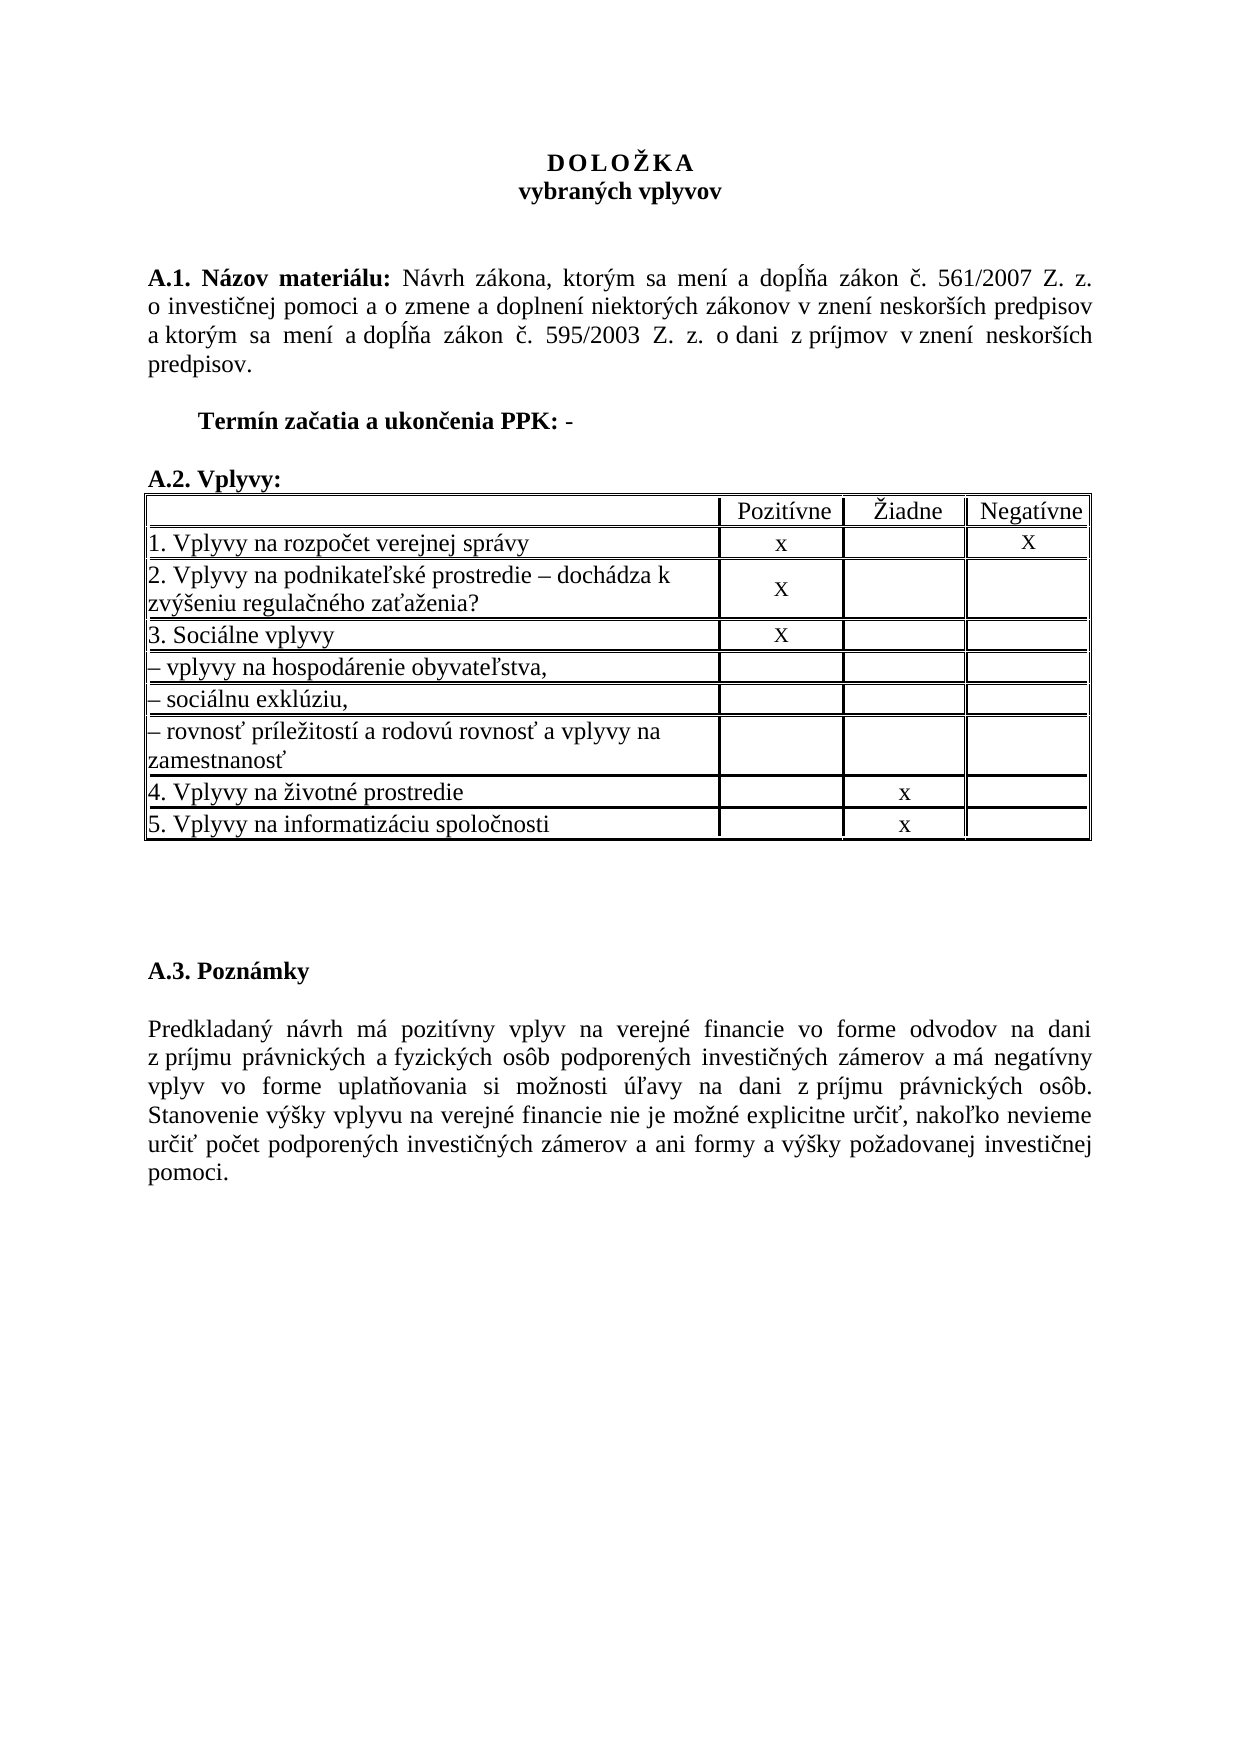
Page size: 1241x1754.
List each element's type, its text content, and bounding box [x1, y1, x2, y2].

table_cell [721, 653, 842, 681]
table_cell [721, 777, 842, 806]
table_cell 1. Vplyvy na rozpočet verejnej správy [147, 525, 718, 557]
table_cell [845, 621, 964, 649]
table_cell [966, 806, 1089, 838]
table_cell x [843, 806, 966, 838]
text Predkladaný návrh má pozitívny vplyv na verejné financie vo forme odvodov na dani z príjmu právnických a fyzických osôb podporených investičných zámerov a má negatívny vplyv vo forme uplatňovania si možnosti úľavy na dani z príjmu právnických osôb. Stanovenie výšky vplyvu na verejné financie nie je možné explicitne určiť, nakoľko nevieme určiť počet podporených investičných zámerov a ani formy a výšky požadovanej investičnej pomoci. [148, 1014, 1093, 1186]
text A.3. Poznámky [148, 956, 1093, 985]
table_header Pozitívne [719, 494, 843, 524]
table_cell [845, 560, 964, 617]
table_cell X [721, 621, 842, 649]
table_cell [845, 685, 964, 713]
table_cell [968, 649, 1089, 681]
table_cell [966, 557, 1090, 617]
table_cell X [721, 560, 842, 617]
table_cell 4. Vplyvy na životné prostredie [147, 774, 718, 806]
table_cell [845, 653, 964, 681]
table_cell 3. Sociálne vplyvy [147, 617, 718, 649]
text Doložka [148, 148, 1093, 176]
table_cell 2. Vplyvy na podnikateľské prostredie – dochádza k zvýšeniu regulačného zaťaženia? [145, 557, 719, 617]
table_cell – vplyvy na hospodárenie obyvateľstva, [147, 649, 718, 681]
text A.2. Vplyvy: [148, 464, 1093, 493]
table_cell – rovnosť príležitostí a rodovú rovnosť a vplyvy na zamestnanosť [147, 713, 718, 774]
table_cell [968, 774, 1089, 806]
table_cell [845, 528, 964, 557]
table_header [147, 496, 719, 524]
table_cell 5. Vplyvy na informatizáciu spoločnosti [147, 806, 719, 838]
table_cell X [968, 525, 1089, 557]
table_cell [968, 681, 1089, 713]
table_cell [721, 685, 842, 713]
table_cell [721, 717, 842, 774]
table_cell x [721, 528, 842, 557]
text Termín začatia a ukončenia PPK: - [148, 406, 1093, 435]
table_cell [968, 713, 1089, 774]
table_header Žiadne [843, 494, 966, 524]
table_cell [968, 617, 1089, 649]
text A.1. Názov materiálu: Návrh zákona, ktorým sa mení a dopĺňa zákon č. 561/2007 Z. z. o investičnej pomoci a o zmene a doplnení niektorých zákonov v znení neskorších predpisov a ktorým sa mení a dopĺňa zákon č. 595/2003 Z. z. o dani z príjmov v znení neskorších predpisov. [148, 263, 1093, 378]
table_cell x [845, 777, 964, 806]
table_header Negatívne [966, 496, 1089, 524]
table_cell [845, 717, 964, 774]
text vybraných vplyvov [148, 176, 1093, 205]
table_cell [719, 809, 843, 838]
table_cell – sociálnu exklúziu, [147, 681, 718, 713]
